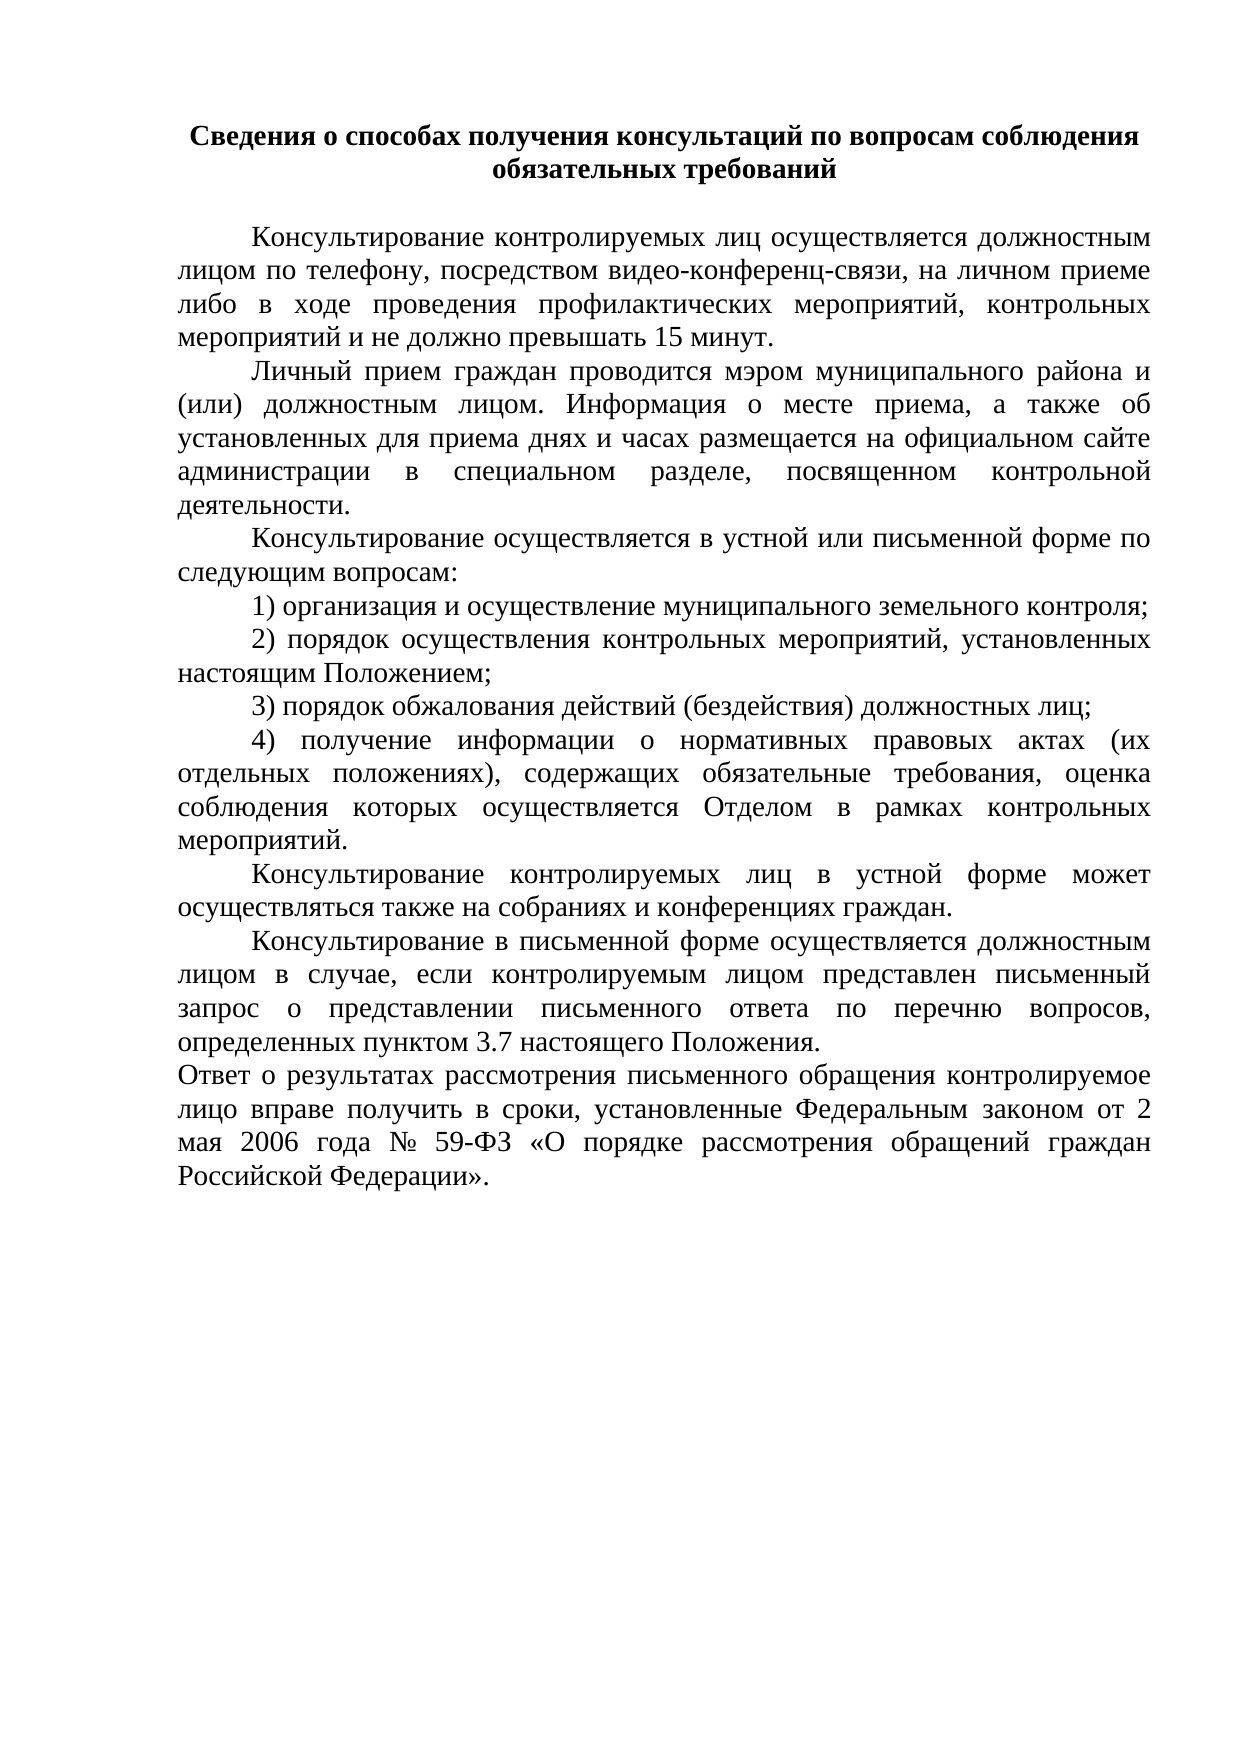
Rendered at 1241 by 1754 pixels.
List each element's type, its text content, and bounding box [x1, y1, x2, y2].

text Консультирование контролируемых лиц осуществляется должностным лицом по телефону, посредством видео-конференц-связи, на личном приеме либо в ходе проведения профилактических мероприятий, контрольных мероприятий и не должно превышать 15 минут. [177, 219, 1152, 353]
text Консультирование осуществляется в устной или письменной форме по следующим вопросам: [177, 521, 1152, 588]
text Консультирование в письменной форме осуществляется должностным лицом в случае, если контролируемым лицом представлен письменный запрос о представлении письменного ответа по перечню вопросов, определенных пунктом 3.7 настоящего Положения. [177, 923, 1152, 1057]
text Консультирование контролируемых лиц в устной форме может осуществляться также на собраниях и конференциях граждан. [177, 856, 1152, 923]
text Сведения о способах получения консультаций по вопросам соблюдения обязательных требований [177, 118, 1152, 185]
text 1) организация и осуществление муниципального земельного контроля; [177, 588, 1152, 621]
text 2) порядок осуществления контрольных мероприятий, установленных настоящим Положением; [177, 621, 1152, 688]
text Личный прием граждан проводится мэром муниципального района и (или) должностным лицом. Информация о месте приема, а также об установленных для приема днях и часах размещается на официальном сайте администрации в специальном разделе, посвященном контрольной деятельности. [177, 353, 1152, 521]
text Ответ о результатах рассмотрения письменного обращения контролируемое лицо вправе получить в сроки, установленные Федеральным законом от 2 мая 2006 года № 59-ФЗ «О порядке рассмотрения обращений граждан Российской Федерации». [177, 1057, 1152, 1191]
text 3) порядок обжалования действий (бездействия) должностных лиц; [177, 688, 1152, 722]
text 4) получение информации о нормативных правовых актах (их отдельных положениях), содержащих обязательные требования, оценка соблюдения которых осуществляется Отделом в рамках контрольных мероприятий. [177, 722, 1152, 856]
